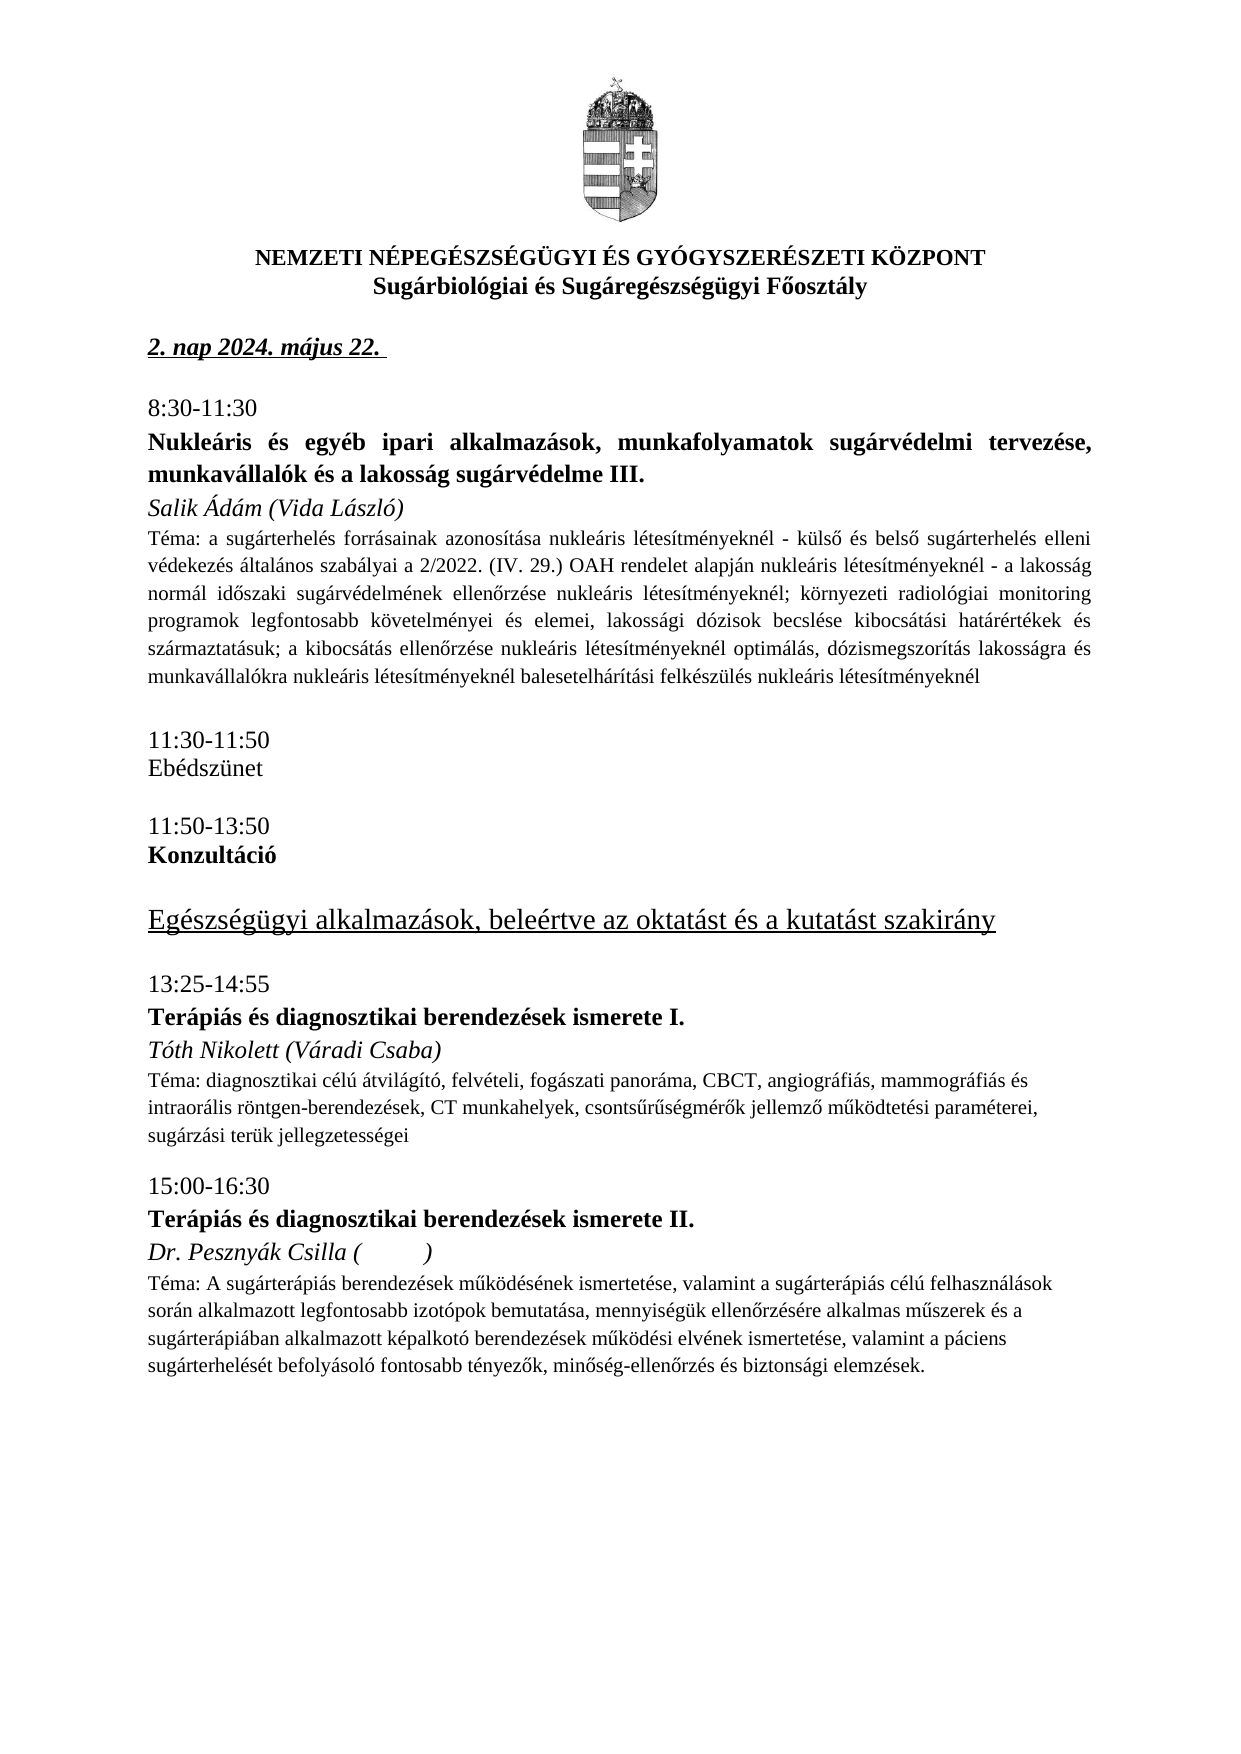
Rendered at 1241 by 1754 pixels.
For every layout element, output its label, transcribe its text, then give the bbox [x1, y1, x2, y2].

text Egészségügyi alkalmazások, beleértve az oktatást és a kutatást szakirány [148, 902, 1093, 936]
text Téma: A sugárterápiás berendezések működésének ismertetése, valamint a sugárterápiás célú felhasználások során alkalmazott legfontosabb izotópok bemutatása, mennyiségük ellenőrzésére alkalmas műszerek és a sugárterápiában alkalmazott képalkotó berendezések működési elvének ismertetése, valamint a páciens sugárterhelését befolyásoló fontosabb tényezők, minőség-ellenőrzés és biztonsági elemzések. [148, 1270, 1093, 1377]
text 13:25-14:55 [148, 969, 1093, 997]
text Téma: a sugárterhelés forrásainak azonosítása nukleáris létesítményeknél - külső és belső sugárterhelés elleni védekezés általános szabályai a 2/2022. (IV. 29.) OAH rendelet alapján nukleáris létesítményeknél - a lakosság normál időszaki sugárvédelmének ellenőrzése nukleáris létesítményeknél; környezeti radiológiai monitoring programok legfontosabb követelményei és elemei, lakossági dózisok becslése kibocsátási határértékek és származtatásuk; a kibocsátás ellenőrzése nukleáris létesítményeknél optimálás, dózismegszorítás lakosságra és munkavállalókra nukleáris létesítményeknél balesetelhárítási felkészülés nukleáris létesítményeknél [148, 526, 1093, 688]
text 2. nap 2024. május 22. [148, 332, 1093, 361]
text Tóth Nikolett (Váradi Csaba) [148, 1035, 1093, 1063]
text Konzultáció [148, 840, 1093, 868]
text 15:00-16:30 [148, 1171, 1093, 1200]
text Ebédszünet [148, 753, 1093, 782]
text Terápiás és diagnosztikai berendezések ismerete II. [148, 1204, 1093, 1233]
text Téma: diagnosztikai célú átvilágító, felvételi, fogászati panoráma, CBCT, angiográfiás, mammográfiás és intraorális röntgen-berendezések, CT munkahelyek, csontsűrűségmérők jellemző működtetési paraméterei, sugárzási terük jellegzetességei [148, 1068, 1093, 1147]
text Salik Ádám (Vida László) [148, 493, 1093, 521]
text 11:50-13:50 [148, 811, 1093, 840]
text Dr. Pesznyák Csilla ( ) [148, 1237, 1093, 1266]
text 8:30-11:30 [148, 393, 1093, 422]
text Terápiás és diagnosztikai berendezések ismerete I. [148, 1002, 1093, 1030]
text Nukleáris és egyéb ipari alkalmazások, munkafolyamatok sugárvédelmi tervezése, munkavállalók és a lakosság sugárvédelme III. [148, 427, 1093, 488]
text 11:30-11:50 [148, 725, 1093, 753]
picture [576, 73, 664, 227]
